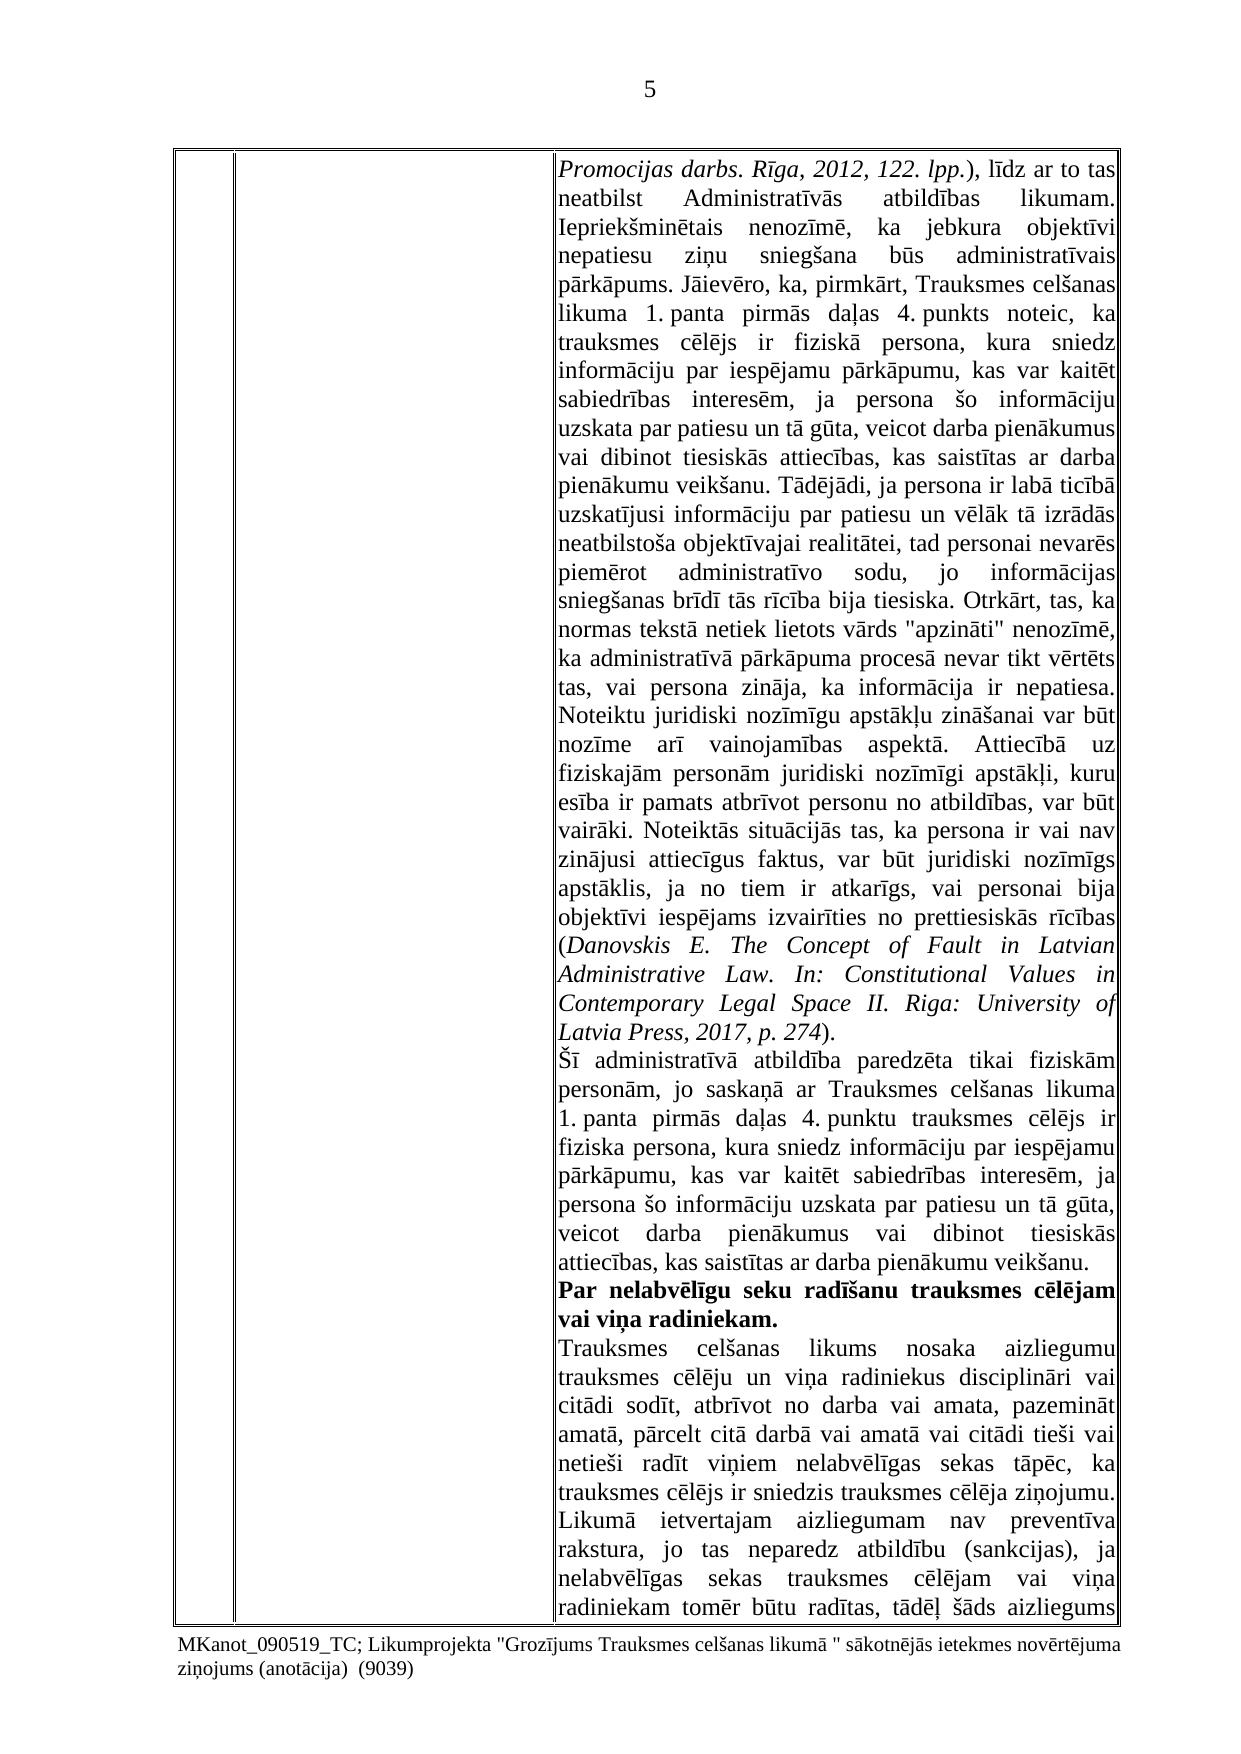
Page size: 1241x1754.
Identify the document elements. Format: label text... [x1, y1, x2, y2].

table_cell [235, 151, 555, 1623]
table_cell 2. [176, 151, 234, 1623]
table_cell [555, 151, 1117, 1623]
